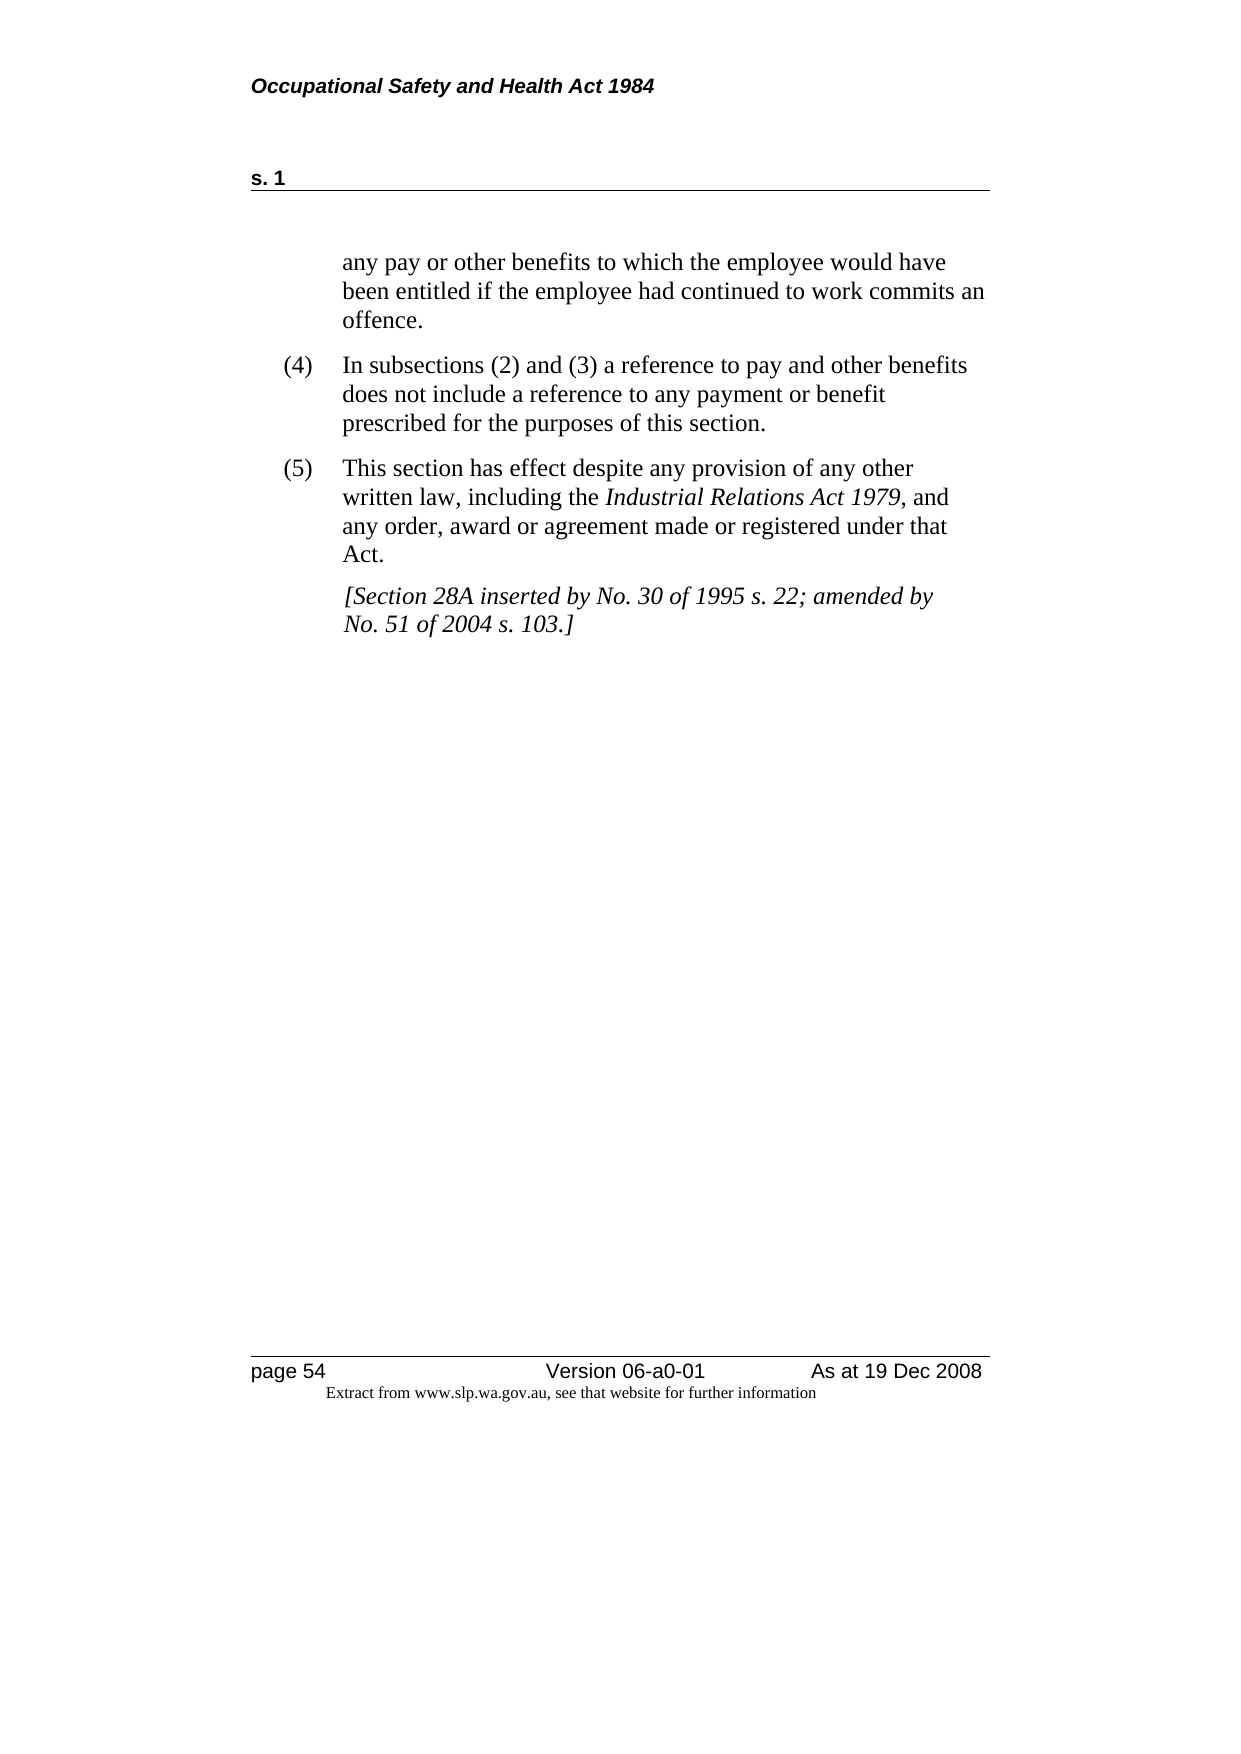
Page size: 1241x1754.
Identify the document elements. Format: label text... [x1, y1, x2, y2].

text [251, 247, 990, 334]
text [Section 28A inserted by No. 30 of 1995 s. 22; amended by No. 51 of 2004 s. 103.] [251, 581, 990, 638]
text (4) In subsections (2) and (3) a reference to pay and other benefits does not include a reference to any payment or benefit prescribed for the purposes of this section. [251, 350, 990, 437]
text (5) This section has effect despite any provision of any other written law, including the Industrial Relations Act 1979, and any order, award or agreement made or registered under that Act. [251, 453, 990, 568]
